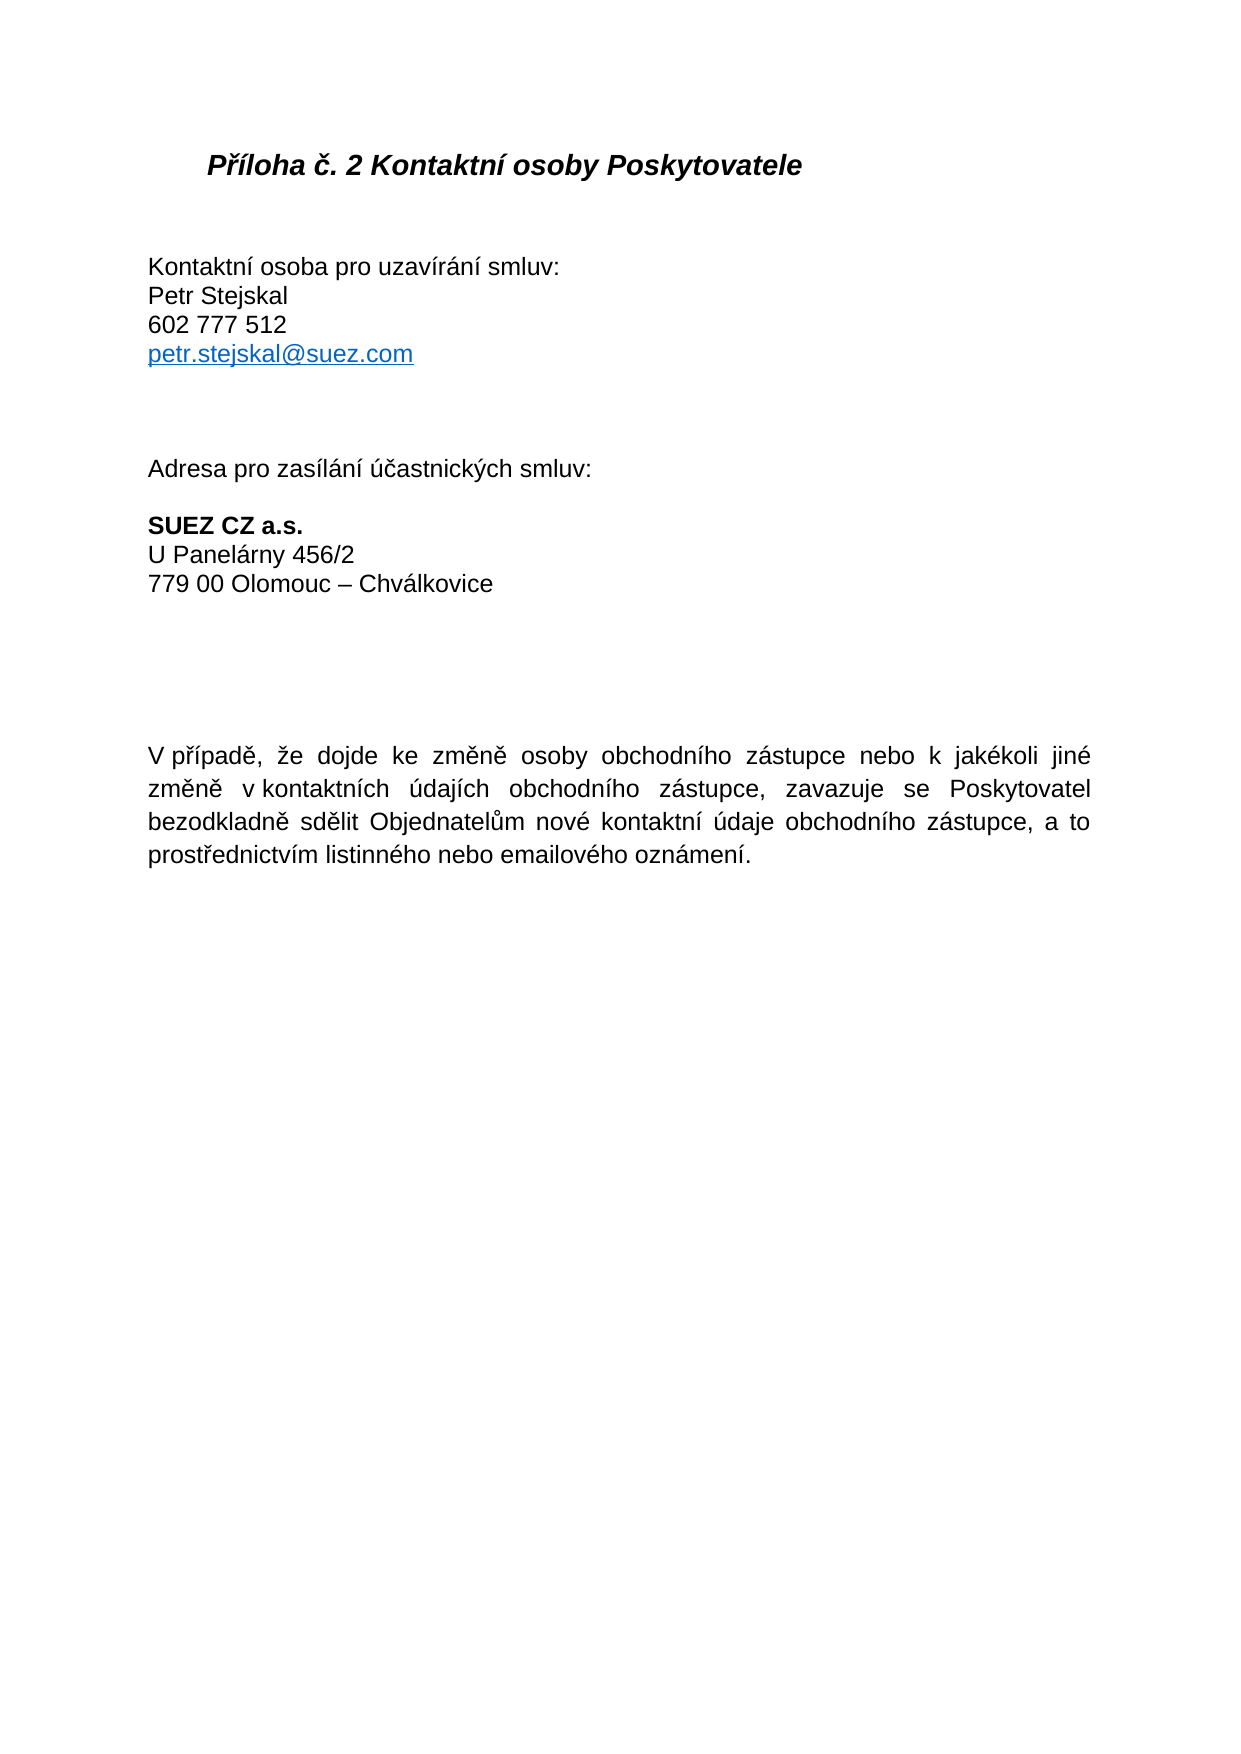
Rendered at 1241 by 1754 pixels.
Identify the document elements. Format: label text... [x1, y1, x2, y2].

text SUEZ CZ a.s. [148, 511, 1092, 540]
text 602 777 512 [148, 310, 1092, 338]
text petr.stejskal@suez.com [148, 338, 1092, 367]
text V případě, že dojde ke změně osoby obchodního zástupce nebo k jakékoli jiné změně v kontaktních údajích obchodního zástupce, zavazuje se Poskytovatel bezodkladně sdělit Objednatelům nové kontaktní údaje obchodního zástupce, a to prostřednictvím listinného nebo emailového oznámení. [148, 741, 1092, 869]
text Petr Stejskal [148, 281, 1092, 310]
text Kontaktní osoba pro uzavírání smluv: [148, 252, 1092, 281]
text 779 00 Olomouc – Chválkovice [148, 568, 1092, 597]
text Příloha č. 2 Kontaktní osoby Poskytovatele [207, 148, 1092, 181]
text U Panelárny 456/2 [148, 540, 1092, 568]
text Adresa pro zasílání účastnických smluv: [148, 453, 1092, 482]
